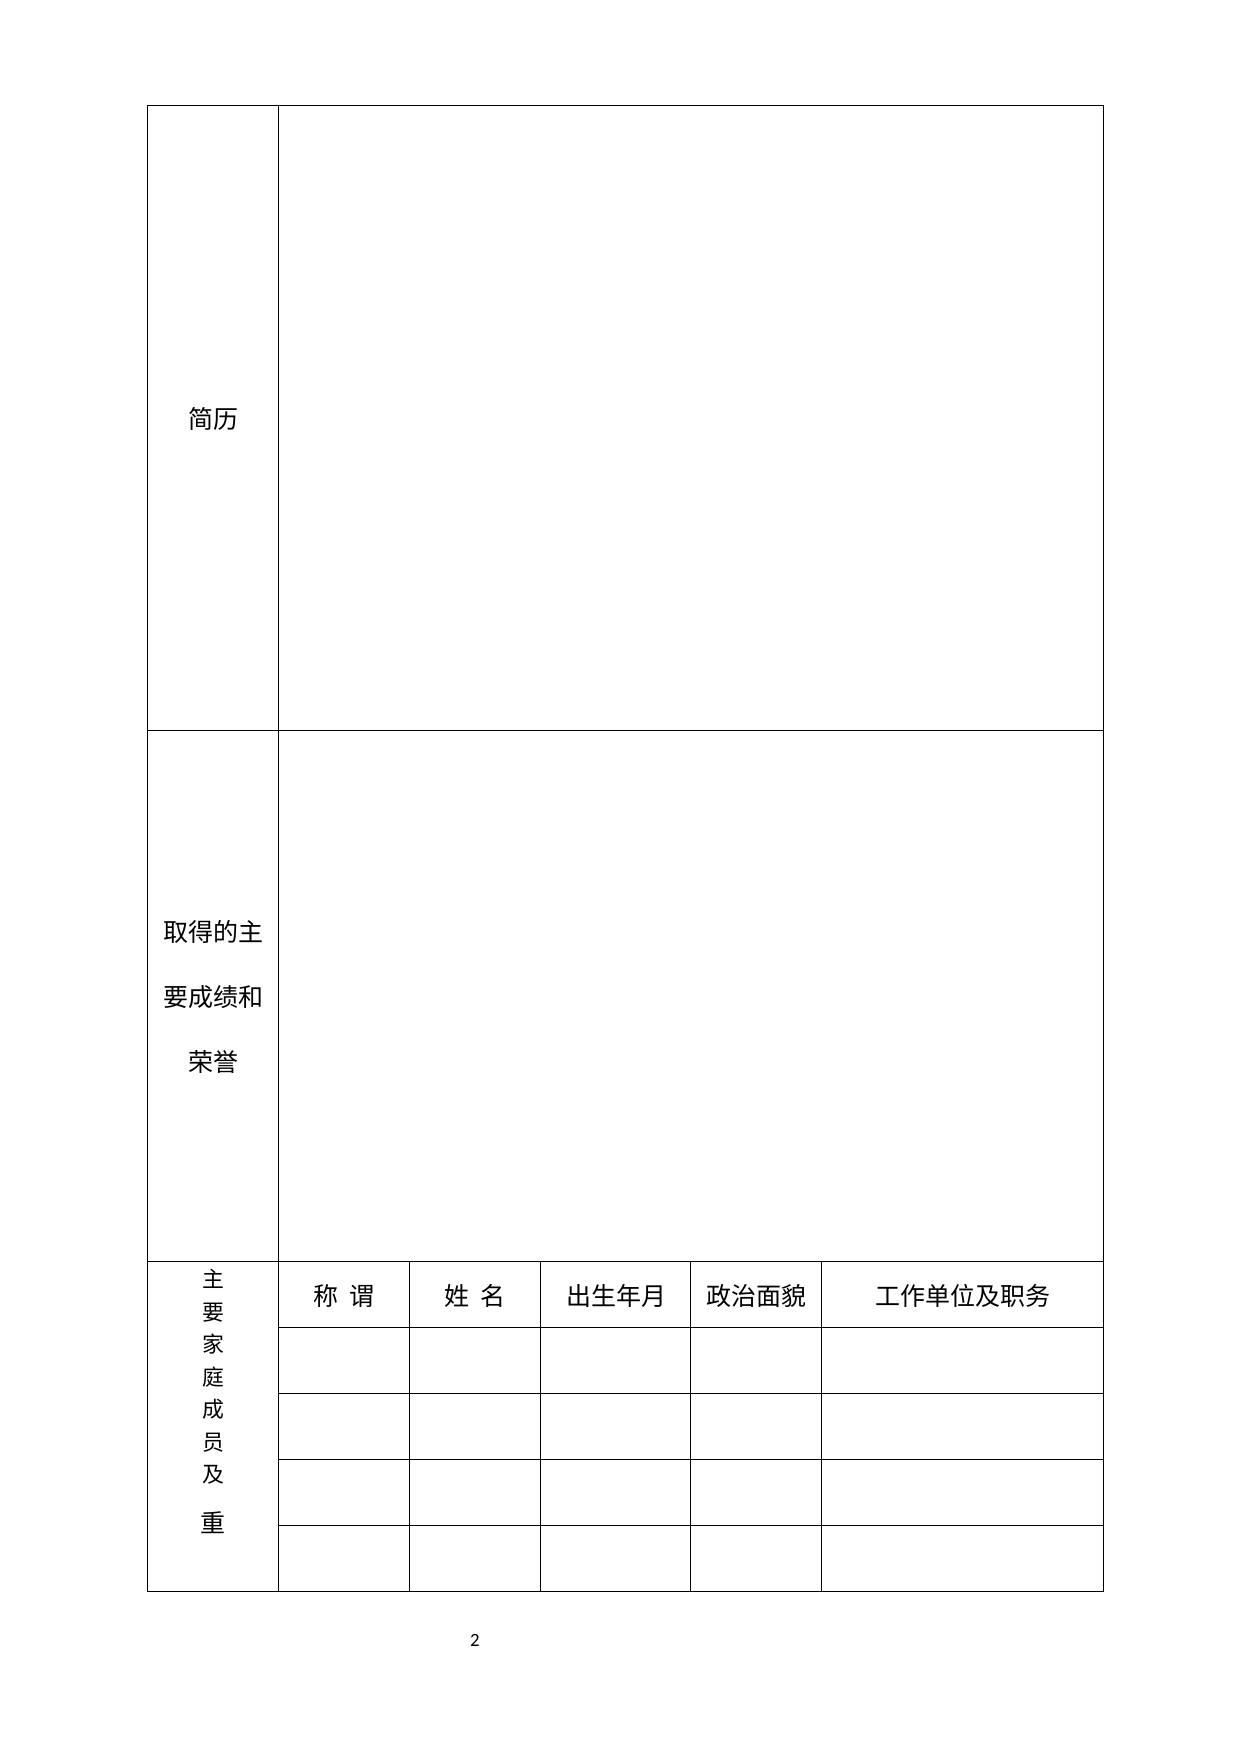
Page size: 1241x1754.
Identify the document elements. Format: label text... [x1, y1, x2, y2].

table_cell [822, 1460, 1103, 1525]
table_cell [822, 1394, 1103, 1459]
table_cell [279, 106, 1103, 730]
table_cell [691, 1394, 821, 1459]
table_cell [410, 1328, 540, 1393]
table_cell 取得的主要成绩和荣誉 [148, 731, 278, 1261]
table_cell [691, 1526, 821, 1591]
table_cell 工作单位及职务 [822, 1262, 1103, 1327]
table_cell [279, 1460, 409, 1525]
table_cell [541, 1394, 690, 1459]
table_cell [691, 1460, 821, 1525]
table_cell [279, 1328, 409, 1393]
table_cell [822, 1526, 1103, 1591]
table_cell 简历 [148, 106, 278, 730]
table_cell [541, 1460, 690, 1525]
table_cell [822, 1328, 1103, 1393]
table_cell [410, 1394, 540, 1459]
table_cell [541, 1328, 690, 1393]
table_cell 姓 名 [410, 1262, 540, 1327]
table_cell 出生年月 [541, 1262, 690, 1327]
table_cell [279, 1526, 409, 1591]
table_cell [279, 1394, 409, 1459]
table_cell 称 谓 [279, 1262, 409, 1327]
table_cell [691, 1328, 821, 1393]
table_cell [410, 1526, 540, 1591]
table_cell [541, 1526, 690, 1591]
table_cell [279, 731, 1103, 1261]
table_cell [410, 1460, 540, 1525]
table_cell 政治面貌 [691, 1262, 821, 1327]
table_cell 主 要 家 庭 成 员 及 重 要 社 会 关 系 [148, 1262, 278, 1591]
